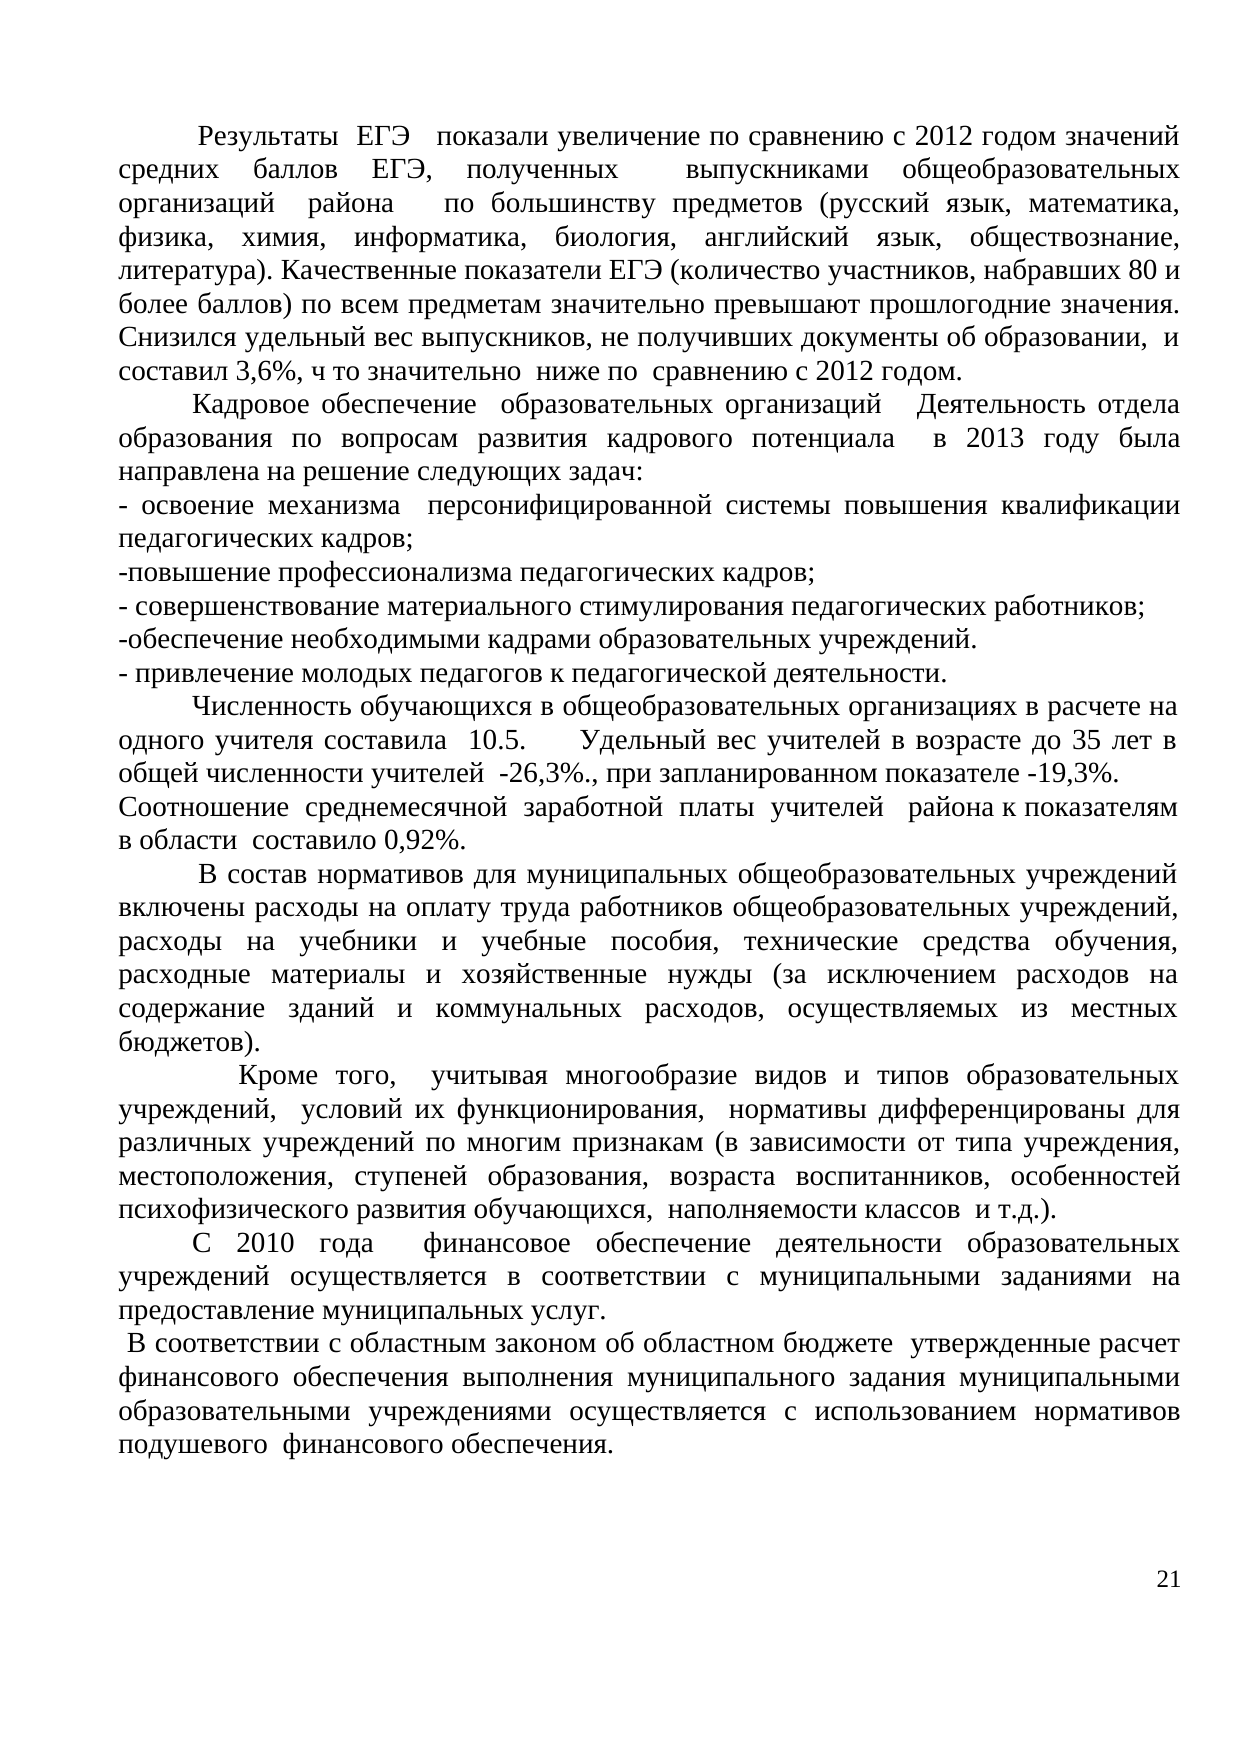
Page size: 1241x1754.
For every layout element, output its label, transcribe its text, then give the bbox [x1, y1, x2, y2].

text -обеспечение необходимыми кадрами образовательных учреждений. [118, 621, 1179, 655]
text Результаты ЕГЭ показали увеличение по сравнению с 2012 годом значений средних баллов ЕГЭ, полученных выпускниками общеобразовательных организаций района по большинству предметов (русский язык, математика, физика, химия, информатика, биология, английский язык, обществознание, литература). Качественные показатели ЕГЭ (количество участников, набравших 80 и более баллов) по всем предметам значительно превышают прошлогодние значения. Снизился удельный вес выпускников, не получивших документы об образовании, и составил 3,6%, ч то значительно ниже по сравнению с 2012 годом. [118, 118, 1181, 386]
text Численность обучающихся в общеобразовательных организациях в расчете на одного учителя составила 10.5. Удельный вес учителей в возрасте до 35 лет в общей численности учителей -26,3%., при запланированном показателе -19,3%. [118, 688, 1179, 789]
text Кроме того, учитывая многообразие видов и типов образовательных учреждений, условий их функционирования, нормативы дифференцированы для различных учреждений по многим признакам (в зависимости от типа учреждения, местоположения, ступеней образования, возраста воспитанников, особенностей психофизического развития обучающихся, наполняемости классов и т.д.). [118, 1057, 1181, 1225]
text В соответствии с областным законом об областном бюджете утвержденные расчет финансового обеспечения выполнения муниципального задания муниципальными образовательными учреждениями осуществляется с использованием нормативов подушевого финансового обеспечения. [118, 1326, 1181, 1460]
text - освоение механизма персонифицированной системы повышения квалификации педагогических кадров; [118, 487, 1181, 554]
text -повышение профессионализма педагогических кадров; [118, 554, 1181, 588]
text - совершенствование материального стимулирования педагогических работников; [118, 588, 1181, 621]
text В состав нормативов для муниципальных общеобразовательных учреждений включены расходы на оплату труда работников общеобразовательных учреждений, расходы на учебники и учебные пособия, технические средства обучения, расходные материалы и хозяйственные нужды (за исключением расходов на содержание зданий и коммунальных расходов, осуществляемых из местных бюджетов). [118, 856, 1179, 1057]
text Кадровое обеспечение образовательных организаций Деятельность отдела образования по вопросам развития кадрового потенциала в 2013 году была направлена на решение следующих задач: [118, 386, 1181, 487]
text С 2010 года финансовое обеспечение деятельности образовательных учреждений осуществляется в соответствии с муниципальными заданиями на предоставление муниципальных услуг. [118, 1225, 1181, 1326]
text - привлечение молодых педагогов к педагогической деятельности. [118, 655, 1179, 688]
text Соотношение среднемесячной заработной платы учителей района к показателям в области составило 0,92%. [118, 789, 1179, 856]
